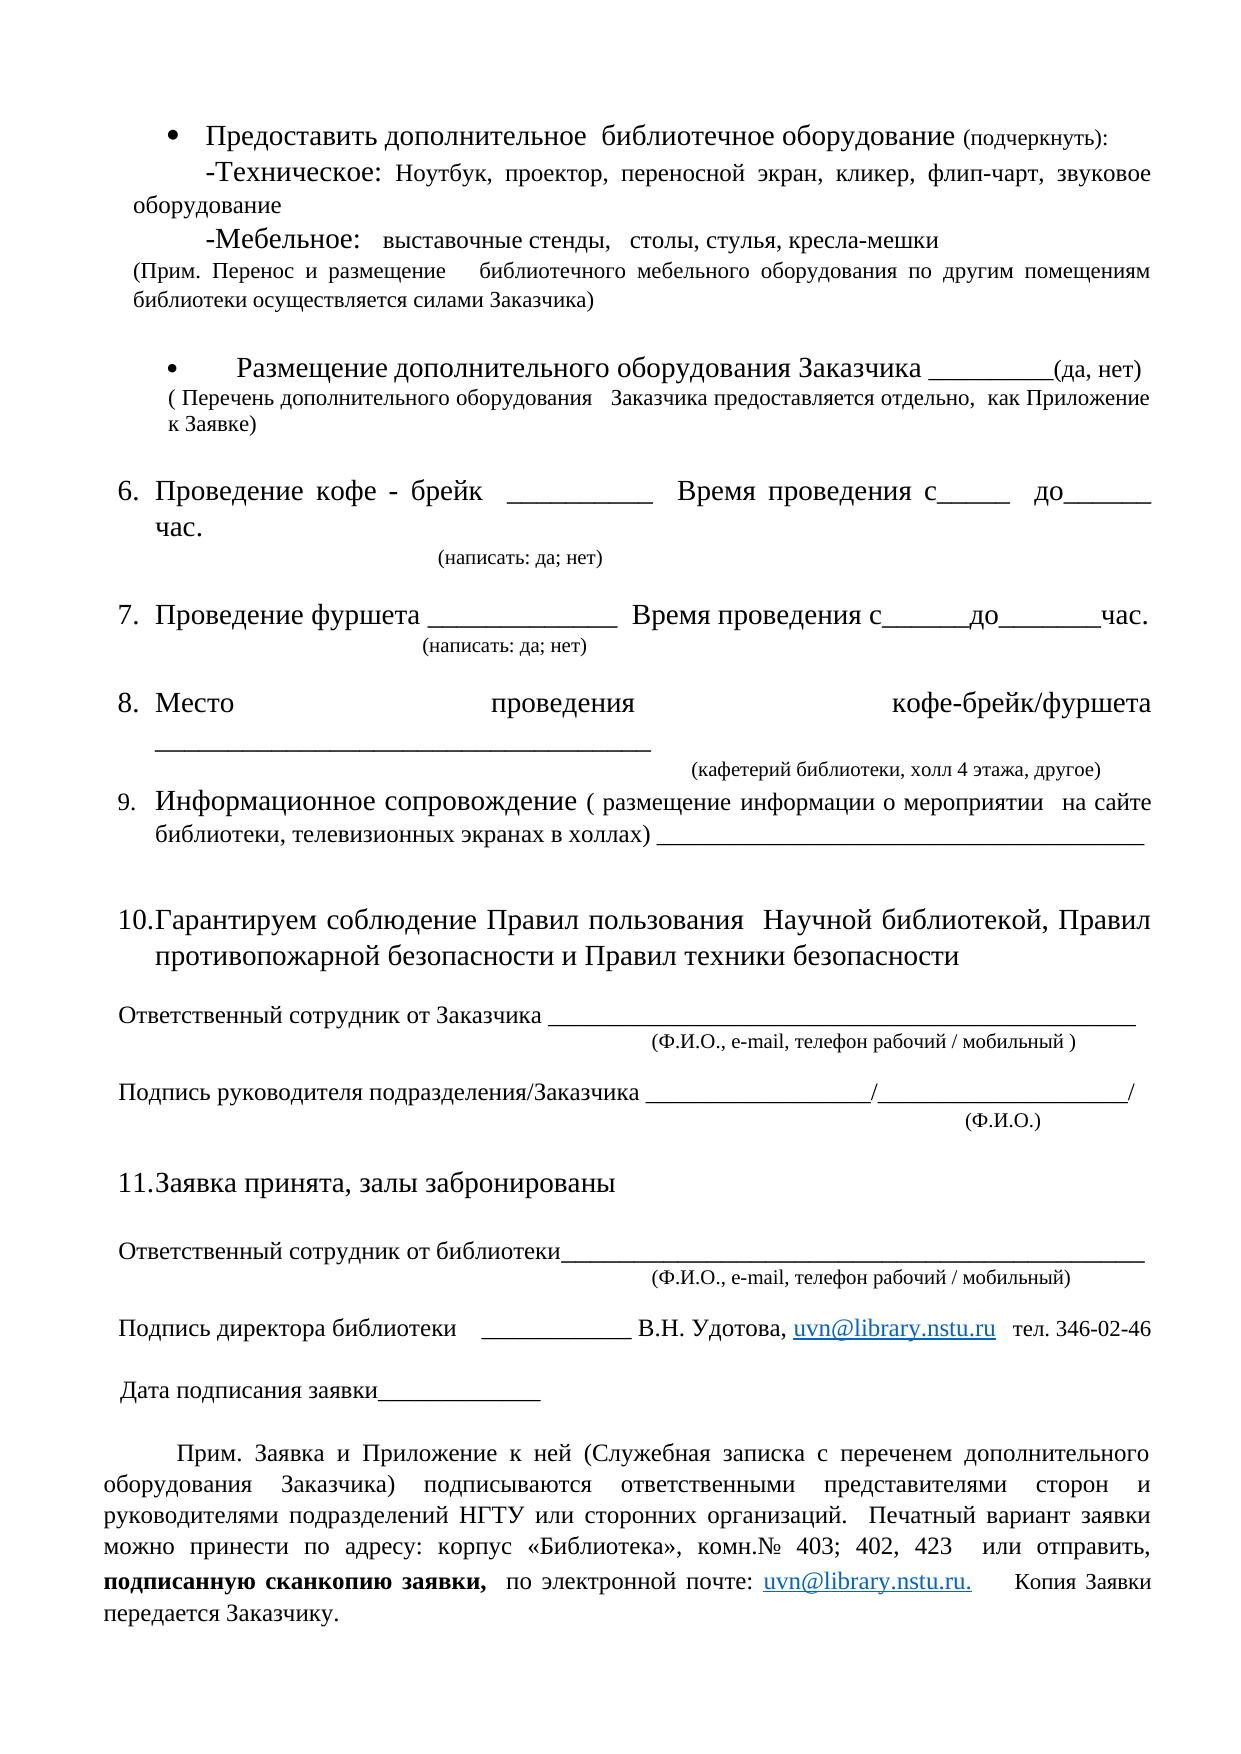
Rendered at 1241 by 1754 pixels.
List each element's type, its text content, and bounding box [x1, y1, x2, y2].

list Подпись руководителя подразделения/Заказчика __________________/____________________/ [118, 1077, 1152, 1106]
list Предоставить дополнительное библиотечное оборудование (подчеркнуть): [168, 118, 1152, 152]
list (Прим. Перенос и размещение библиотечного мебельного оборудования по другим помещениям библиотеки осуществляется силами Заказчика) [133, 257, 1152, 312]
list Заявка принята, залы забронированы [117, 1165, 1152, 1198]
list Ответственный сотрудник от Заказчика _______________________________________________ [118, 1000, 1152, 1029]
list Место проведения кофе-брейк/фуршета __________________________________ [117, 685, 1152, 755]
list (Ф.И.О., e-mail, телефон рабочий / мобильный) [192, 1265, 1152, 1289]
list ( Перечень дополнительного оборудования Заказчика предоставляется отдельно, как Приложение к Заявке) [168, 384, 1152, 437]
list Ответственный сотрудник от библиотеки________________________________________ [118, 1232, 1152, 1265]
list (кафетерий библиотеки, холл 4 этажа, другое) [118, 757, 1152, 781]
list Проведение кофе - брейк __________ Время проведения с_____ до______ час. [117, 473, 1152, 542]
list Гарантируем соблюдение Правил пользования Научной библиотекой, Правил противопожарной безопасности и Правил техники безопасности [117, 902, 1152, 972]
list (написать: да; нет) [177, 545, 1152, 569]
list Подпись директора библиотеки ____________ В.Н. Удотова, uvn@library.nstu.ru тел. 346-02-46 [118, 1313, 1152, 1342]
list -Техническое: Ноутбук, проектор, переносной экран, кликер, флип-чарт, звуковое оборудование [133, 154, 1152, 219]
list Прим. Заявка и Приложение к ней (Служебная записка с переченем дополнительного оборудования Заказчика) подписываются ответственными представителями сторон и руководителями подразделений НГТУ или сторонних организаций. Печатный вариант заявки можно принести по адресу: корпус «Библиотека», комн.№ 403; 402, 423 или отправить, подписанную сканкопию заявки, по электронной почте: uvn@library.nstu.ru. Копия Заявки передается Заказчику. [103, 1438, 1152, 1627]
list Размещение дополнительного оборудования Заказчика __________(да, нет) [133, 350, 1152, 384]
list (Ф.И.О., e-mail, телефон рабочий / мобильный ) [192, 1029, 1152, 1053]
list -Мебельное: выставочные стенды, столы, стулья, кресла-мешки [205, 221, 1152, 255]
list Проведение фуршета _____________ Время проведения с______до_______час. [117, 597, 1152, 631]
list Информационное сопровождение ( размещение информации о мероприятии на сайте библиотеки, телевизионных экранах в холлах) _______________________________________ [117, 783, 1152, 848]
list Дата подписания заявки_____________ [88, 1376, 1152, 1404]
list (написать: да; нет) [177, 633, 1152, 657]
list (Ф.И.О.) [177, 1108, 1152, 1132]
